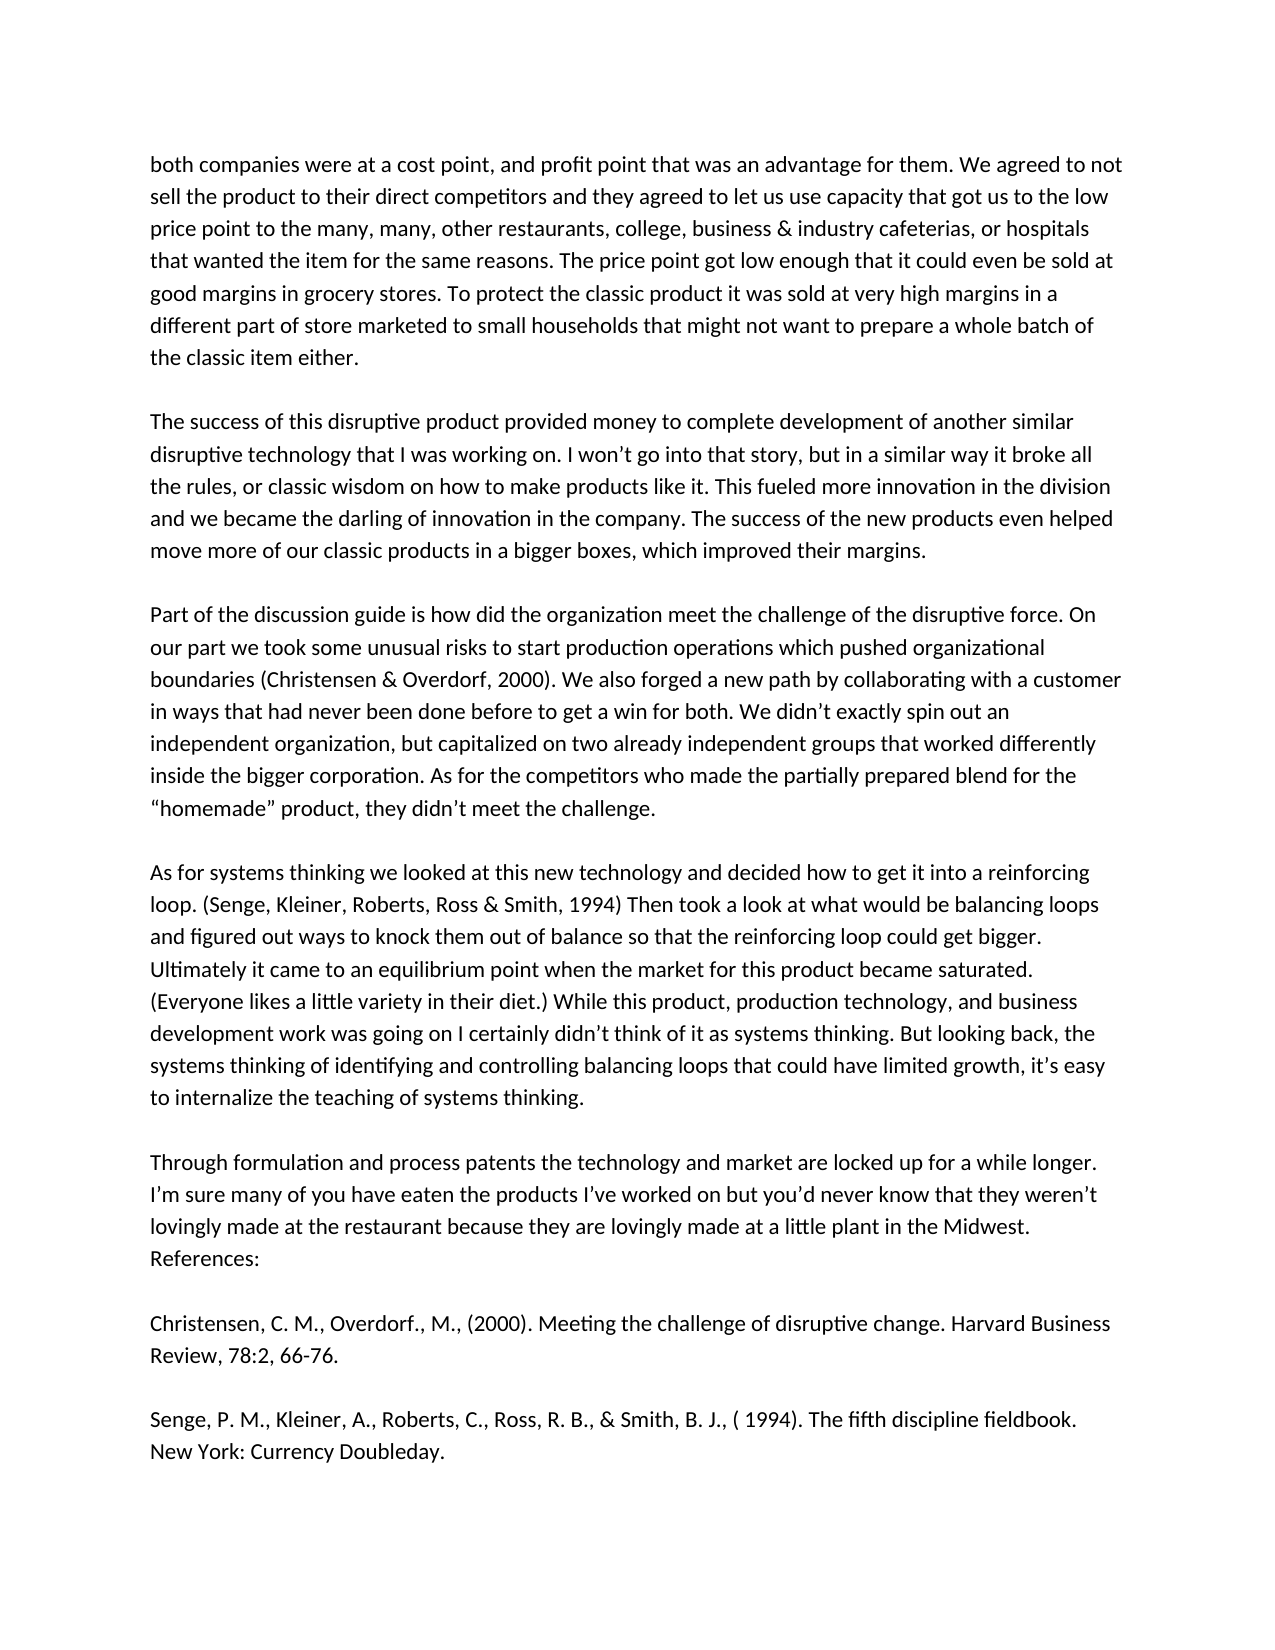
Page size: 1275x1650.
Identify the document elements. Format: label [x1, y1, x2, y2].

text [150, 150, 1125, 1466]
